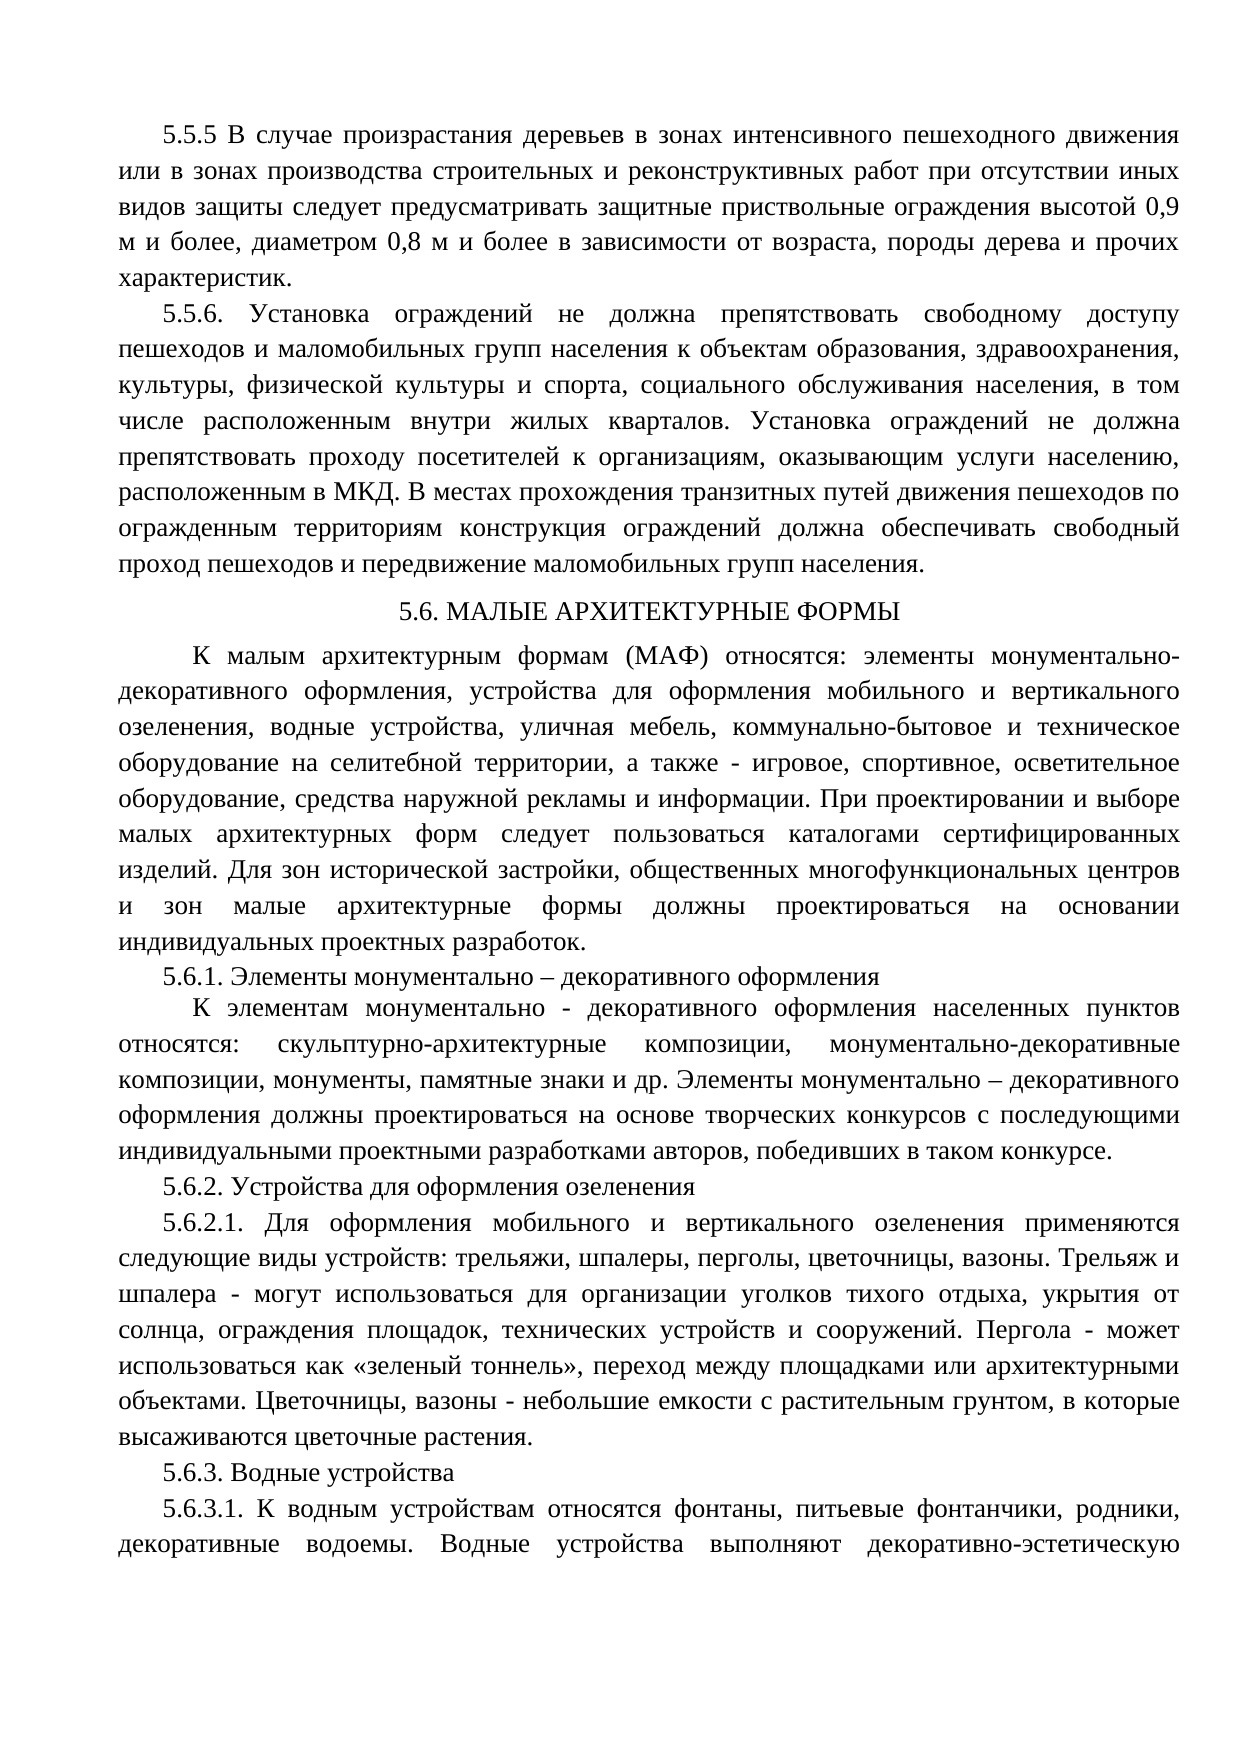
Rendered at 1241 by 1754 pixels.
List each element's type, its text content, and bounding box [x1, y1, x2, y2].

text К малым архитектурным формам (МАФ) относятся: элементы монументально-декоративного оформления, устройства для оформления мобильного и вертикального озеленения, водные устройства, уличная мебель, коммунально-бытовое и техническое оборудование на селитебной территории, а также - игровое, спортивное, осветительное оборудование, средства наружной рекламы и информации. При проектировании и выборе малых архитектурных форм следует пользоваться каталогами сертифицированных изделий. Для зон исторической застройки, общественных многофункциональных центров и зон малые архитектурные формы должны проектироваться на основании индивидуальных проектных разработок. [118, 639, 1181, 956]
text 5.6.3. Водные устройства [118, 1456, 1181, 1487]
subtitle 5.6. МАЛЫЕ АРХИТЕКТУРНЫЕ ФОРМЫ [118, 595, 1181, 626]
text К элементам монументально - декоративного оформления населенных пунктов относятся: скульптурно-архитектурные композиции, монументально-декоративные композиции, монументы, памятные знаки и др. Элементы монументально – декоративного оформления должны проектироваться на основе творческих конкурсов с последующими индивидуальными проектными разработками авторов, победивших в таком конкурсе. [118, 991, 1181, 1166]
text 5.6.2. Устройства для оформления озеленения [118, 1170, 1181, 1201]
text 5.6.2.1. Для оформления мобильного и вертикального озеленения применяются следующие виды устройств: трельяжи, шпалеры, перголы, цветочницы, вазоны. Трельяж и шпалера - могут использоваться для организации уголков тихого отдыха, укрытия от солнца, ограждения площадок, технических устройств и сооружений. Пергола - может использоваться как «зеленый тоннель», переход между площадками или архитектурными объектами. Цветочницы, вазоны - небольшие емкости с растительным грунтом, в которые высаживаются цветочные растения. [118, 1206, 1181, 1451]
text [118, 1492, 1181, 1558]
text 5.5.5 В случае произрастания деревьев в зонах интенсивного пешеходного движения или в зонах производства строительных и реконструктивных работ при отсутствии иных видов защиты следует предусматривать защитные приствольные ограждения высотой и более, диаметром и более в зависимости от возраста, породы дерева и прочих характеристик. [118, 118, 1181, 292]
text 5.6.1. Элементы монументально – декоративного оформления [118, 960, 1181, 991]
text 5.5.6. Установка ограждений не должна препятствовать свободному доступу пешеходов и маломобильных групп населения к объектам образования, здравоохранения, культуры, физической культуры и спорта, социального обслуживания населения, в том числе расположенным внутри жилых кварталов. Установка ограждений не должна препятствовать проходу посетителей к организациям, оказывающим услуги населению, расположенным в МКД. В местах прохождения транзитных путей движения пешеходов по огражденным территориям конструкция ограждений должна обеспечивать свободный проход пешеходов и передвижение маломобильных групп населения. [118, 297, 1181, 578]
